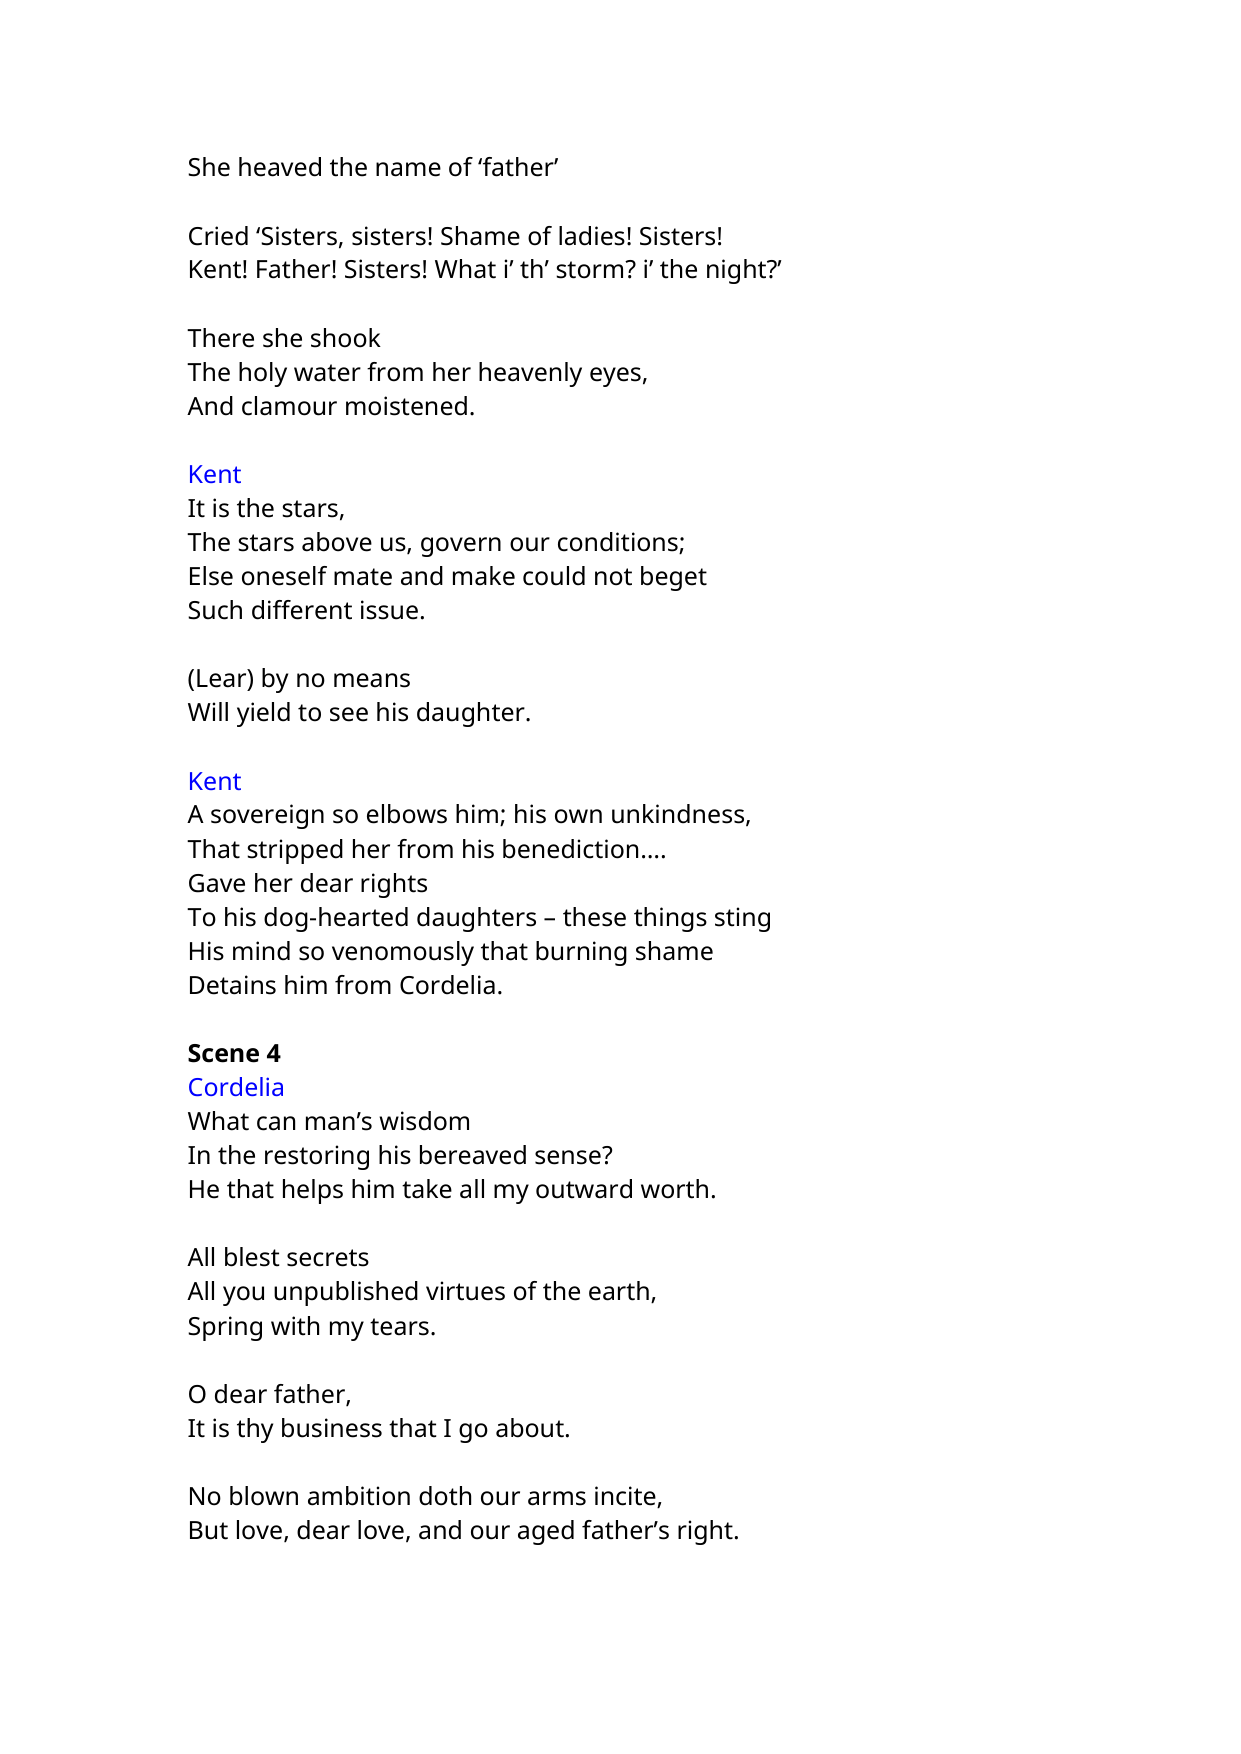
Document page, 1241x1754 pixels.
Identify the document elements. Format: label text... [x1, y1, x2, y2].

text She heaved the name of ‘father’ [187, 150, 1053, 184]
text The stars above us, govern our conditions; [187, 525, 1053, 559]
text What can man’s wisdom [187, 1104, 1053, 1138]
text Such different issue. [187, 593, 1053, 627]
text Cried ‘Sisters, sisters! Shame of ladies! Sisters! [187, 218, 1053, 252]
text Scene 4 [187, 1036, 1053, 1070]
text Will yield to see his daughter. [187, 695, 1053, 729]
text O dear father, [187, 1376, 1053, 1410]
text And clamour moistened. [187, 388, 1053, 422]
text That stripped her from his benediction…. [187, 831, 1053, 865]
text In the restoring his bereaved sense? [187, 1138, 1053, 1172]
text Kent [187, 457, 1053, 491]
text The holy water from her heavenly eyes, [187, 354, 1053, 388]
text His mind so venomously that burning shame [187, 933, 1053, 967]
text Detains him from Cordelia. [187, 967, 1053, 1002]
text All you unpublished virtues of the earth, [187, 1274, 1053, 1308]
text It is the stars, [187, 491, 1053, 525]
text Kent [187, 763, 1053, 797]
text Gave her dear rights [187, 865, 1053, 899]
text But love, dear love, and our aged father’s right. [187, 1512, 1053, 1547]
text All blest secrets [187, 1240, 1053, 1274]
text It is thy business that I go about. [187, 1410, 1053, 1444]
text Cordelia [187, 1070, 1053, 1104]
text There she shook [187, 320, 1053, 354]
text He that helps him take all my outward worth. [187, 1172, 1053, 1206]
text Spring with my tears. [187, 1308, 1053, 1342]
text To his dog-hearted daughters – these things sting [187, 899, 1053, 933]
text No blown ambition doth our arms incite, [187, 1478, 1053, 1512]
text A sovereign so elbows him; his own unkindness, [187, 797, 1053, 831]
text (Lear) by no means [187, 661, 1053, 695]
text Kent! Father! Sisters! What i’ th’ storm? i’ the night?’ [187, 252, 1053, 286]
text Else oneself mate and make could not beget [187, 559, 1053, 593]
